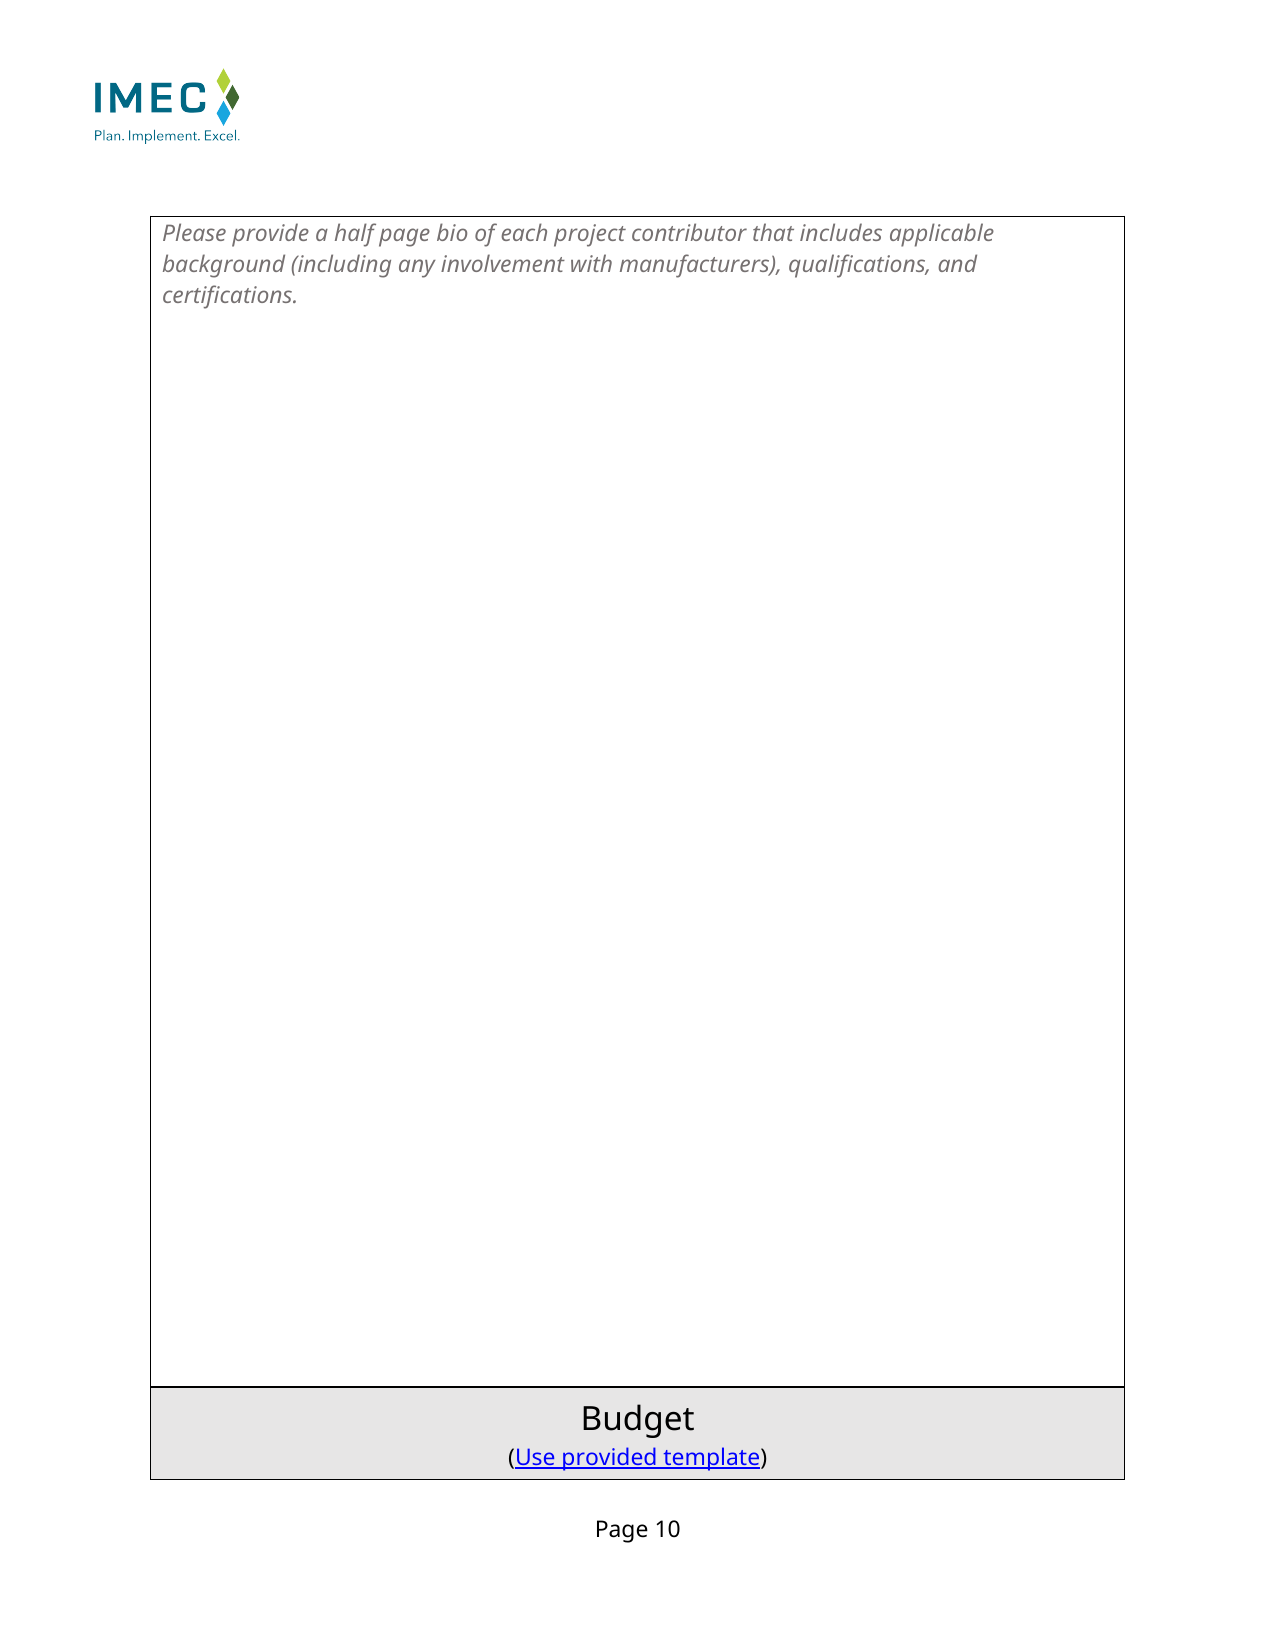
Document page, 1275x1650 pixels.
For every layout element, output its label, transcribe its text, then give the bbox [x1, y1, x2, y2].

picture [95, 68, 240, 144]
table_cell Please provide a half page bio of each project contributor that includes applicable background (including any involvement with manufacturers), qualifications, and certifications. [151, 217, 1124, 1386]
table_cell Budget (Use provided template) [151, 1388, 1124, 1479]
